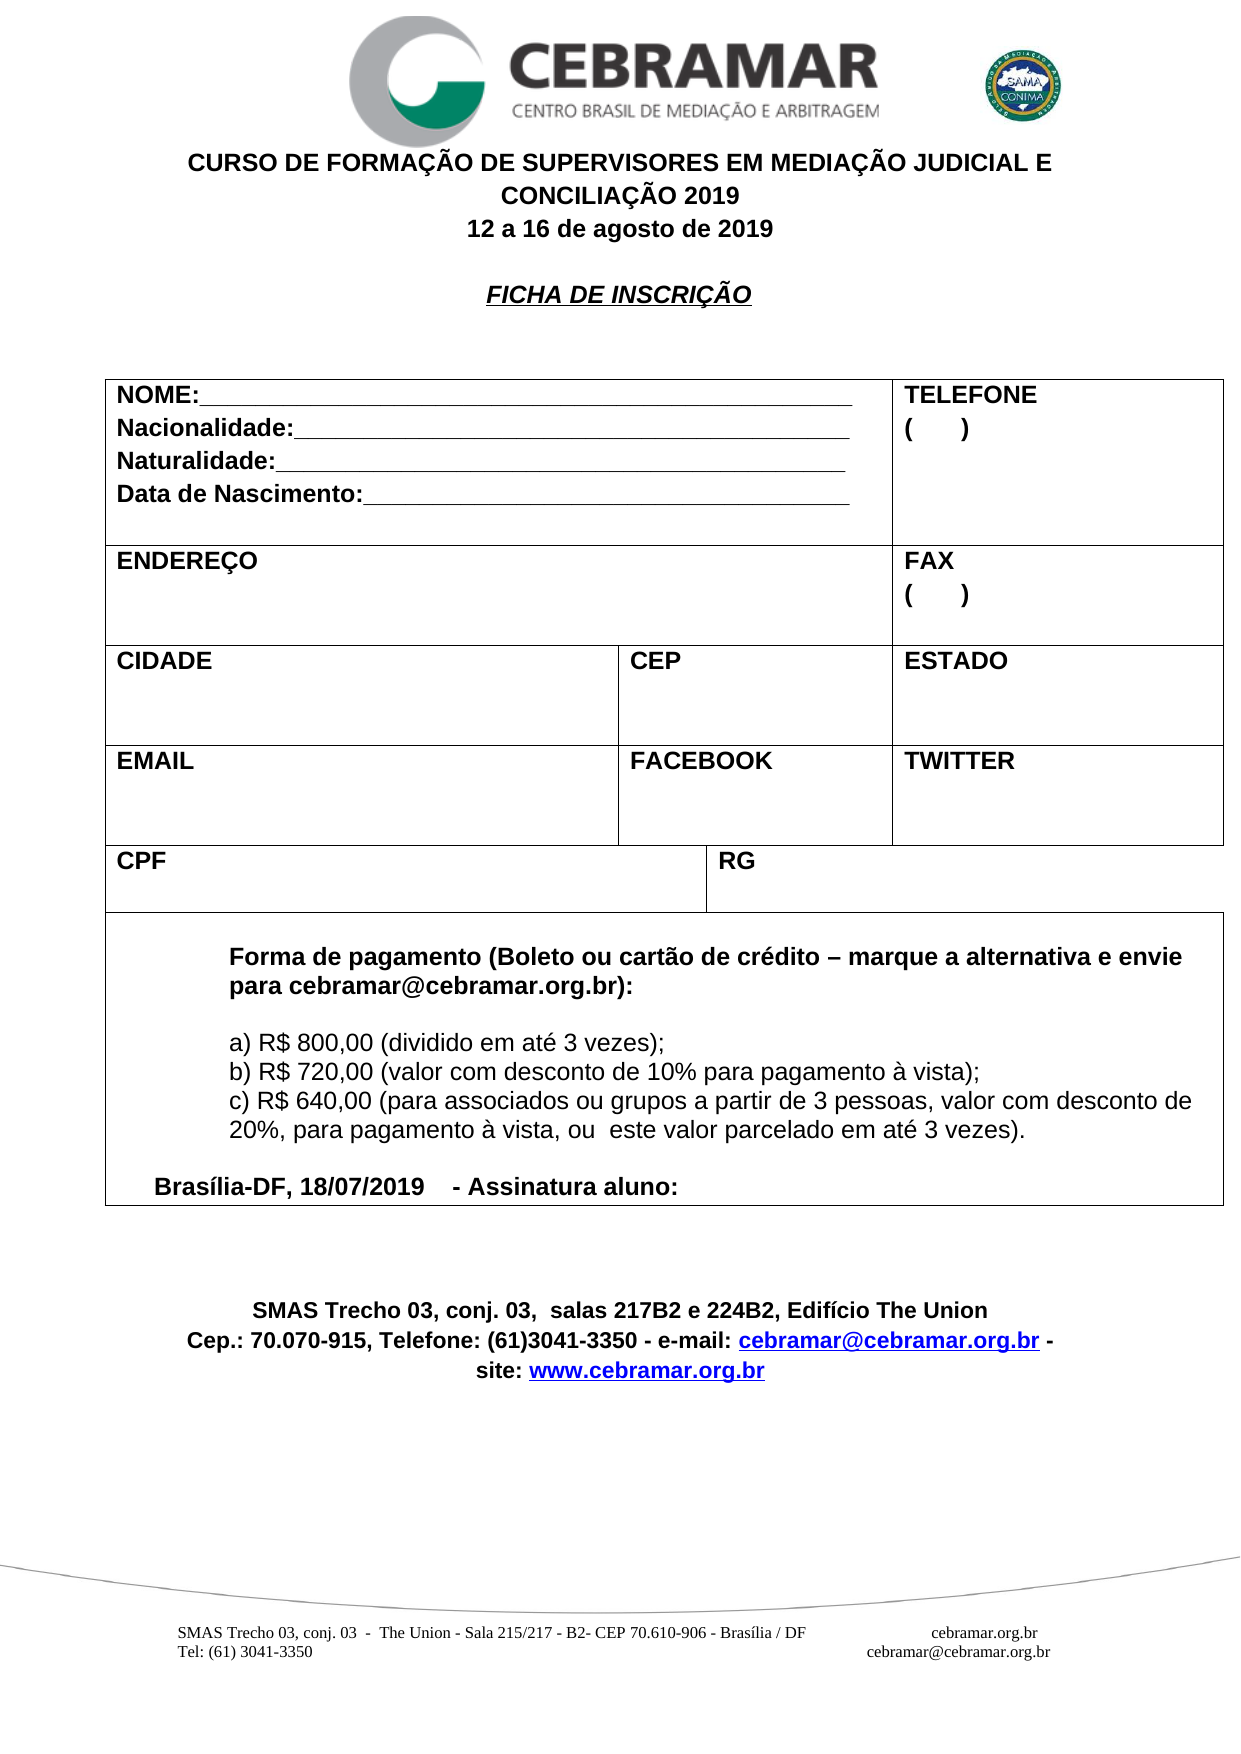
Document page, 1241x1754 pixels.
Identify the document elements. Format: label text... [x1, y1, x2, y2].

table_cell Forma de pagamento (Boleto ou cartão de crédito – marque a alternativa e envie para cebramar@cebramar.org.br): a) R$ 800,00 (dividido em até 3 vezes); b) R$ 720,00 (valor com desconto de 10% para pagamento à vista); c) R$ 640,00 (para associados ou grupos a partir de 3 pessoas, valor com desconto de 20%, para pagamento à vista, ou este valor parcelado em até 3 vezes). Brasília-DF, 18/07/2019 - Assinatura aluno: [106, 913, 1223, 1205]
picture [349, 16, 879, 148]
table_cell FACEBOOK [619, 746, 892, 845]
table_header TELEFONE ( ) [893, 380, 1223, 545]
table_cell EMAIL [106, 746, 618, 845]
table_header NOME:_______________________________________________ Nacionalidade:________________________________________ Naturalidade:_________________________________________ Data de Nascimento:___________________________________ [106, 380, 892, 545]
table_cell RG [707, 846, 1224, 912]
table_cell CIDADE [106, 646, 618, 745]
text Cep.: 70.070-915, Telefone: (61)3041-3350 - e-mail: cebramar@cebramar.org.br - site: www.cebramar.org.br [177, 1327, 1063, 1383]
table_cell ENDEREÇO [106, 546, 892, 645]
text FICHA DE INSCRIÇÃO [177, 280, 1063, 308]
text 12 a 16 de agosto de 2019 [177, 214, 1063, 242]
picture [980, 46, 1063, 125]
text SMAS Trecho 03, conj. 03, salas 217B2 e 224B2, Edifício The Union [177, 1297, 1063, 1323]
table_cell ESTADO [893, 646, 1223, 745]
table_cell CPF [106, 846, 706, 912]
table_cell CEP [619, 646, 892, 745]
picture [0, 1543, 1241, 1614]
text CURSO DE FORMAÇÃO DE SUPERVISORES EM MEDIAÇÃO JUDICIAL E CONCILIAÇÃO 2019 [177, 148, 1063, 209]
table_cell FAX ( ) [893, 546, 1223, 645]
table_cell TWITTER [893, 746, 1223, 845]
